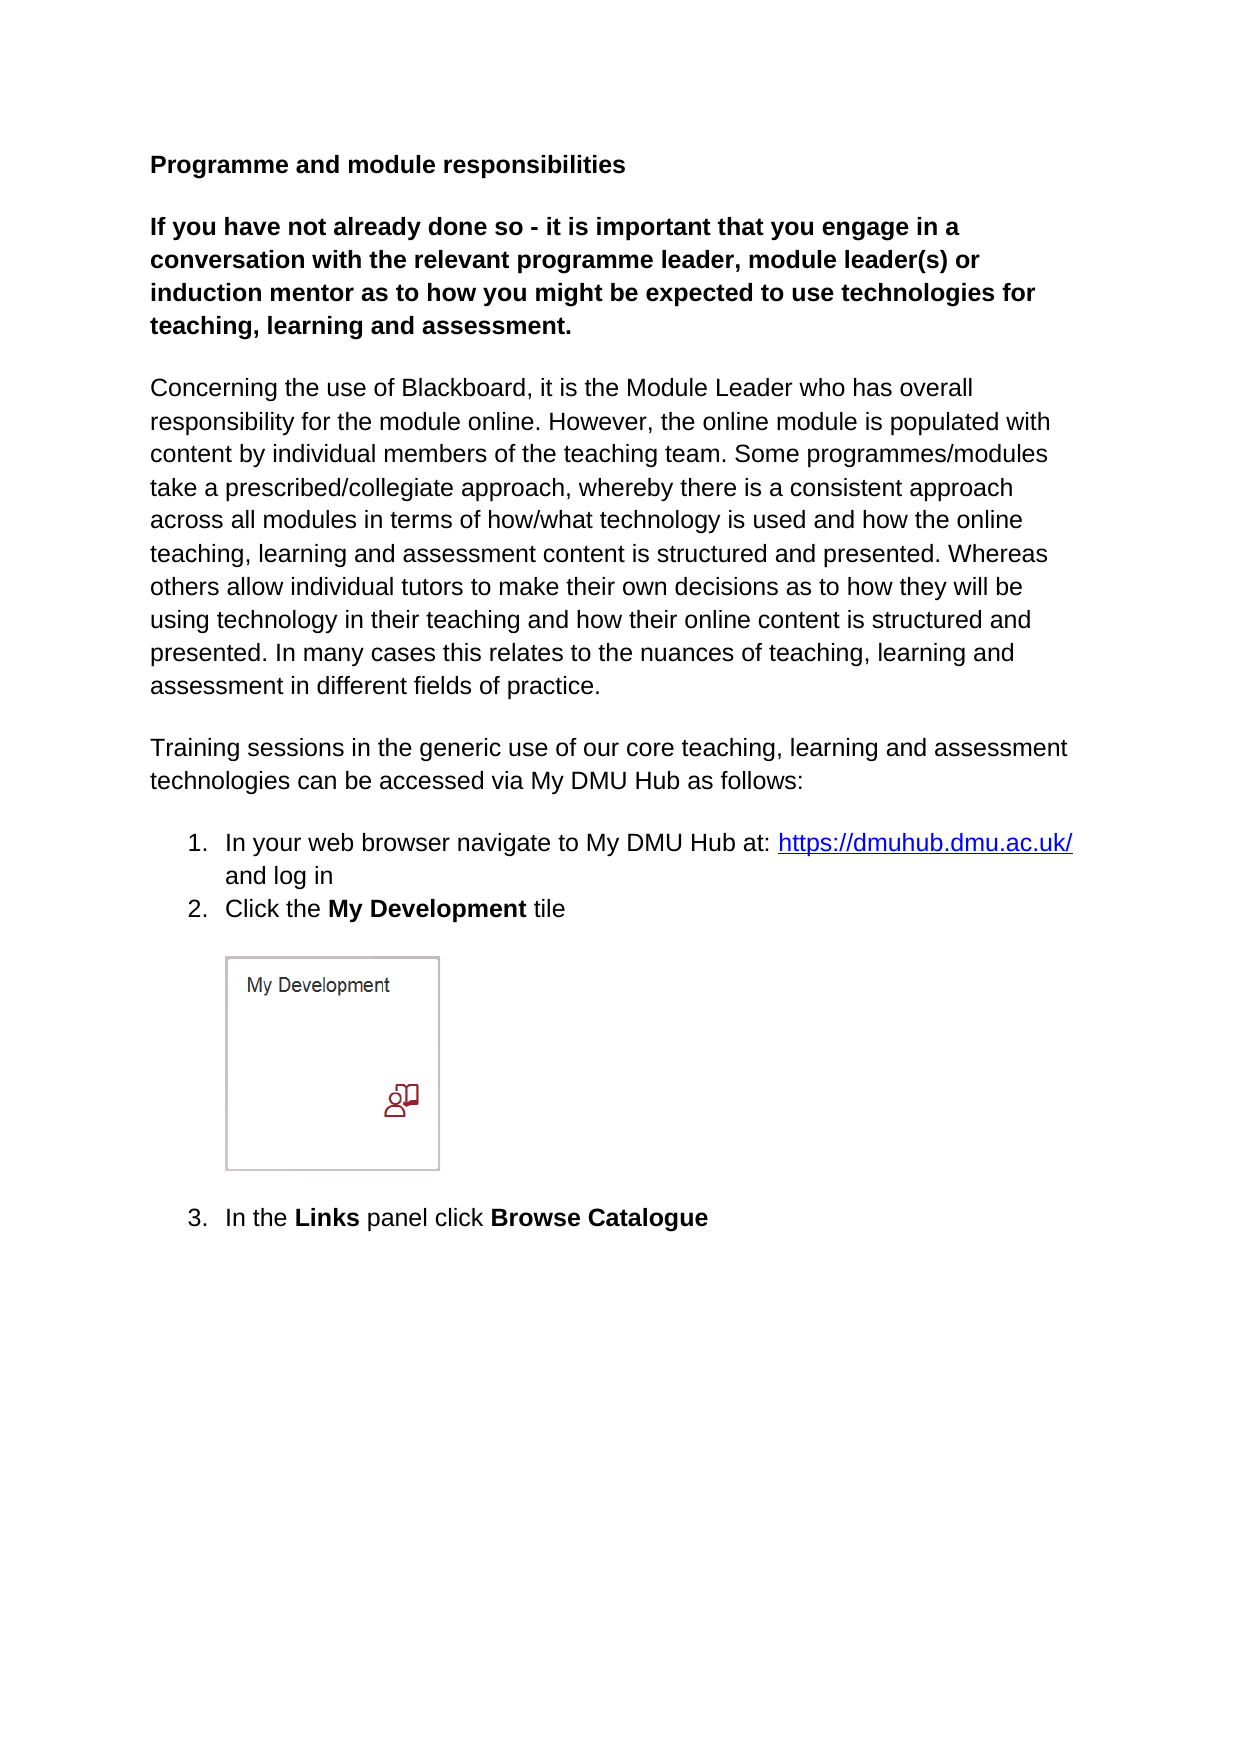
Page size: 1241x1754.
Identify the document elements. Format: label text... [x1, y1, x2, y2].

text Concerning the use of Blackboard, it is the Module Leader who has overall responsibility for the module online. However, the online module is populated with content by individual members of the teaching team. Some programmes/modules take a prescribed/collegiate approach, whereby there is a consistent approach across all modules in terms of how/what technology is used and how the online teaching, learning and assessment content is structured and presented. Whereas others allow individual tutors to make their own decisions as to how they will be using technology in their teaching and how their online content is structured and presented. In many cases this relates to the nuances of teaching, learning and assessment in different fields of practice. [150, 373, 1090, 699]
text Programme and module responsibilities [150, 150, 1090, 179]
list Click the My Development tile [187, 894, 1090, 923]
text If you have not already done so - it is important that you engage in a conversation with the relevant programme leader, module leader(s) or induction mentor as to how you might be expected to use technologies for teaching, learning and assessment. [150, 212, 1090, 340]
picture [225, 956, 441, 1171]
list In your web browser navigate to My DMU Hub at: https://dmuhub.dmu.ac.uk/ and log in [187, 828, 1090, 890]
list In the Links panel click Browse Catalogue [187, 1203, 1090, 1232]
text Training sessions in the generic use of our core teaching, learning and assessment technologies can be accessed via My DMU Hub as follows: [150, 733, 1090, 794]
